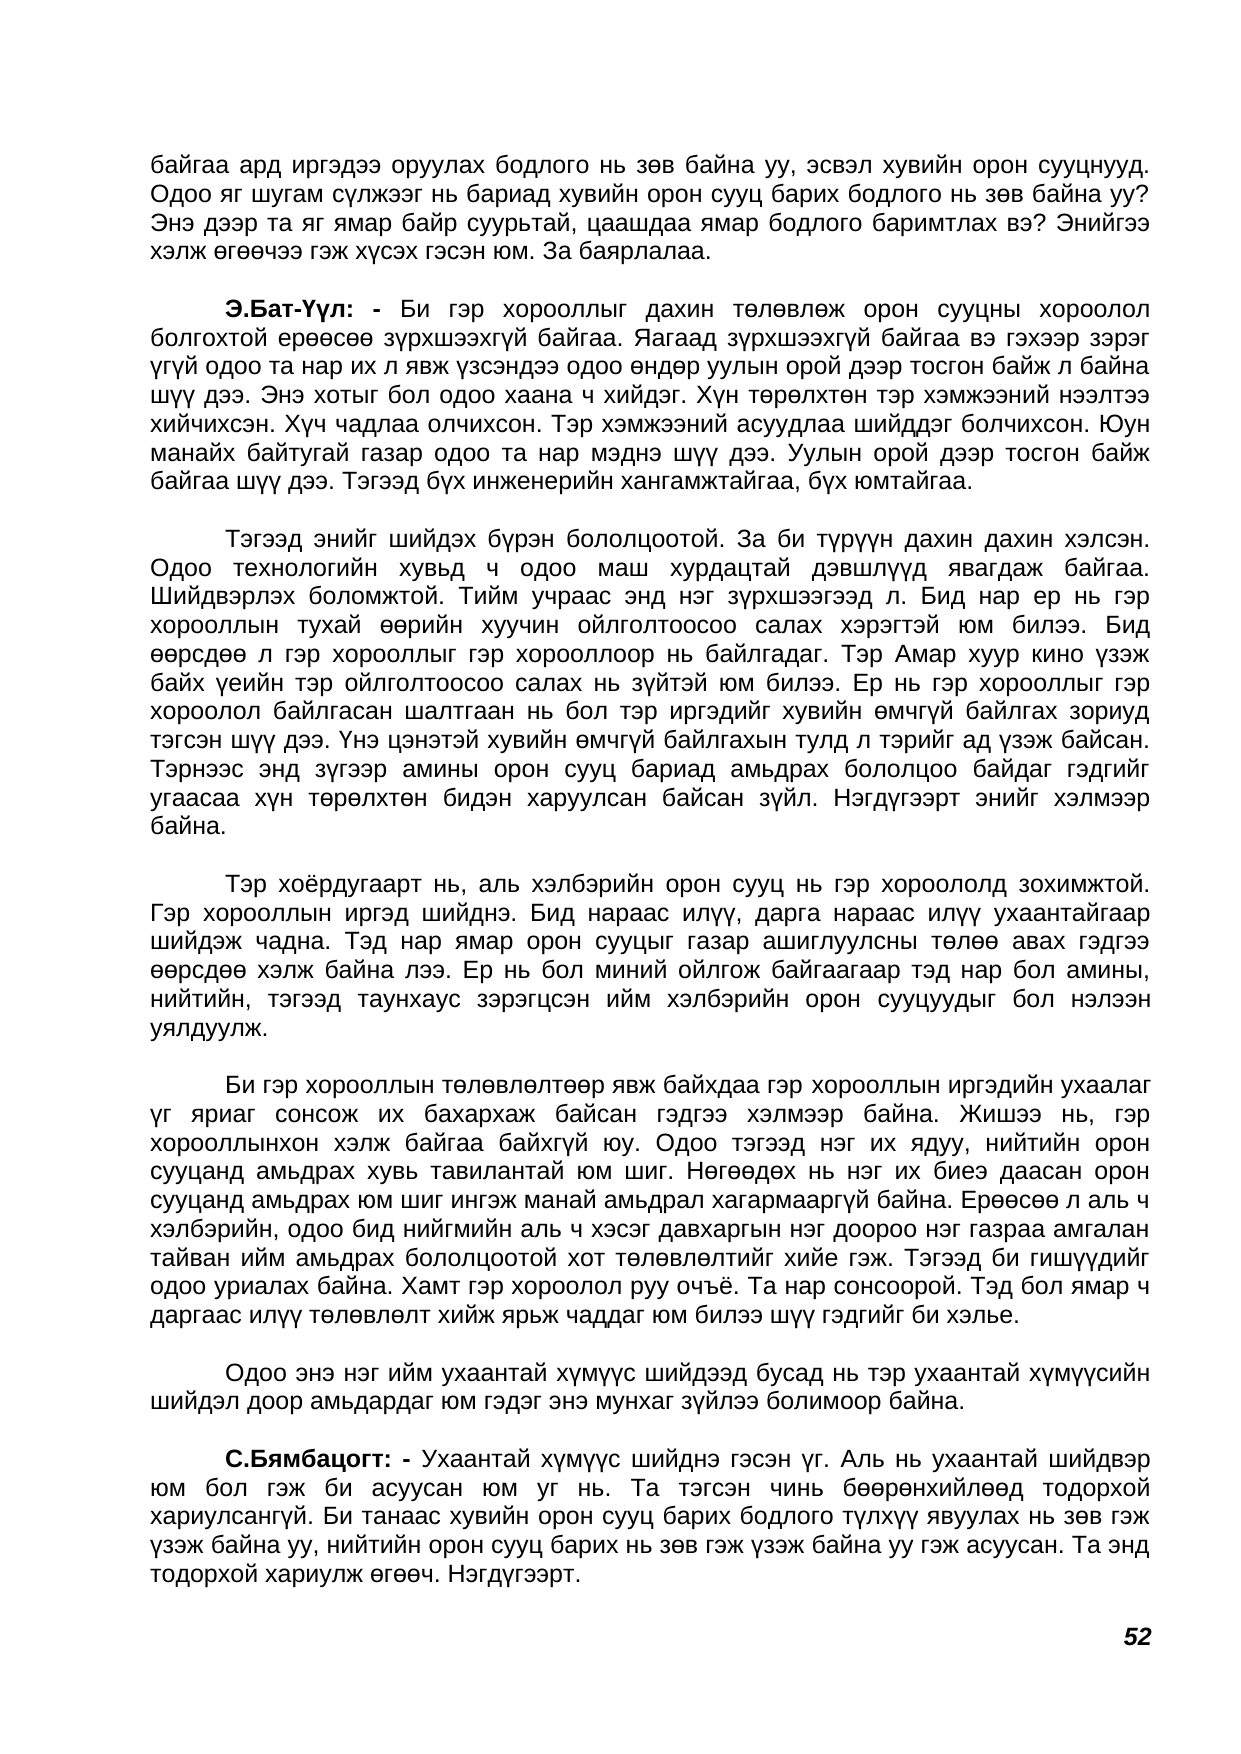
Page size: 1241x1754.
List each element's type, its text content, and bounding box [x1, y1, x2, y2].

text Одоо энэ нэг ийм ухаантай хүмүүс шийдээд бусад нь тэр ухаантай хүмүүсийн шийдэл доор амьдардаг юм гэдэг энэ мунхаг зүйлээ болимоор байна. [150, 1357, 1151, 1415]
text Тэр хоёрдугаарт нь, аль хэлбэрийн орон сууц нь гэр хороололд зохимжтой. Гэр хорооллын иргэд шийднэ. Бид нараас илүү, дарга нараас илүү ухаантайгаар шийдэж чадна. Тэд нар ямар орон сууцыг газар ашиглуулсны төлөө авах гэдгээ өөрсдөө хэлж байна лээ. Ер нь бол миний ойлгож байгаагаар тэд нар бол амины, нийтийн, тэгээд таунхаус зэрэгцсэн ийм хэлбэрийн орон сууцуудыг бол нэлээн уялдуулж. [150, 869, 1151, 1041]
text Би гэр хорооллын төлөвлөлтөөр явж байхдаа гэр хорооллын иргэдийн ухаалаг үг яриаг сонсож их бахархаж байсан гэдгээ хэлмээр байна. Жишээ нь, гэр хорооллынхон хэлж байгаа байхгүй юу. Одоо тэгээд нэг их ядуу, нийтийн орон сууцанд амьдрах хувь тавилантай юм шиг. Нөгөөдөх нь нэг их биеэ даасан орон сууцанд амьдрах юм шиг ингэж манай амьдрал хагармааргүй байна. Ерөөсөө л аль ч хэлбэрийн, одоо бид нийгмийн аль ч хэсэг давхаргын нэг доороо нэг газраа амгалан тайван ийм амьдрах бололцоотой хот төлөвлөлтийг хийе гэж. Тэгээд би гишүүдийг одоо уриалах байна. Хамт гэр хороолол руу очъё. Та нар сонсоорой. Тэд бол ямар ч даргаас илүү төлөвлөлт хийж ярьж чаддаг юм билээ шүү гэдгийг би хэлье. [150, 1070, 1151, 1329]
text Э.Бат-Үүл: - Би гэр хорооллыг дахин төлөвлөж орон сууцны хороолол болгохтой ерөөсөө зүрхшээхгүй байгаа. Яагаад зүрхшээхгүй байгаа вэ гэхээр зэрэг үгүй одоо та нар их л явж үзсэндээ одоо өндөр уулын орой дээр тосгон байж л байна шүү дээ. Энэ хотыг бол одоо хаана ч хийдэг. Хүн төрөлхтөн тэр хэмжээний нээлтээ хийчихсэн. Хүч чадлаа олчихсон. Тэр хэмжээний асуудлаа шийддэг болчихсон. Юун манайх байтугай газар одоо та нар мэднэ шүү дээ. Уулын орой дээр тосгон байж байгаа шүү дээ. Тэгээд бүх инженерийн хангамжтайгаа, бүх юмтайгаа. [150, 294, 1151, 495]
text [150, 150, 1151, 265]
text Тэгээд энийг шийдэх бүрэн бололцоотой. За би түрүүн дахин дахин хэлсэн. Одоо технологийн хувьд ч одоо маш хурдацтай дэвшлүүд явагдаж байгаа. Шийдвэрлэх боломжтой. Тийм учраас энд нэг зүрхшээгээд л. Бид нар ер нь гэр хорооллын тухай өөрийн хуучин ойлголтоосоо салах хэрэгтэй юм билээ. Бид өөрсдөө л гэр хорооллыг гэр хорооллоор нь байлгадаг. Тэр Амар хуур кино үзэж байх үеийн тэр ойлголтоосоо салах нь зүйтэй юм билээ. Ер нь гэр хорооллыг гэр хороолол байлгасан шалтгаан нь бол тэр иргэдийг хувийн өмчгүй байлгах зориуд тэгсэн шүү дээ. Үнэ цэнэтэй хувийн өмчгүй байлгахын тулд л тэрийг ад үзэж байсан. Тэрнээс энд зүгээр амины орон сууц бариад амьдрах бололцоо байдаг гэдгийг угаасаа хүн төрөлхтөн бидэн харуулсан байсан зүйл. Нэгдүгээрт энийг хэлмээр байна. [150, 524, 1151, 840]
text С.Бямбацогт: - Ухаантай хүмүүс шийднэ гэсэн үг. Аль нь ухаантай шийдвэр юм бол гэж би асуусан юм уг нь. Та тэгсэн чинь бөөрөнхийлөөд тодорхой хариулсангүй. Би танаас хувийн орон сууц барих бодлого түлхүү явуулах нь зөв гэж үзэж байна уу, нийтийн орон сууц барих нь зөв гэж үзэж байна уу гэж асуусан. Та энд тодорхой хариулж өгөөч. Нэгдүгээрт. [150, 1444, 1151, 1587]
